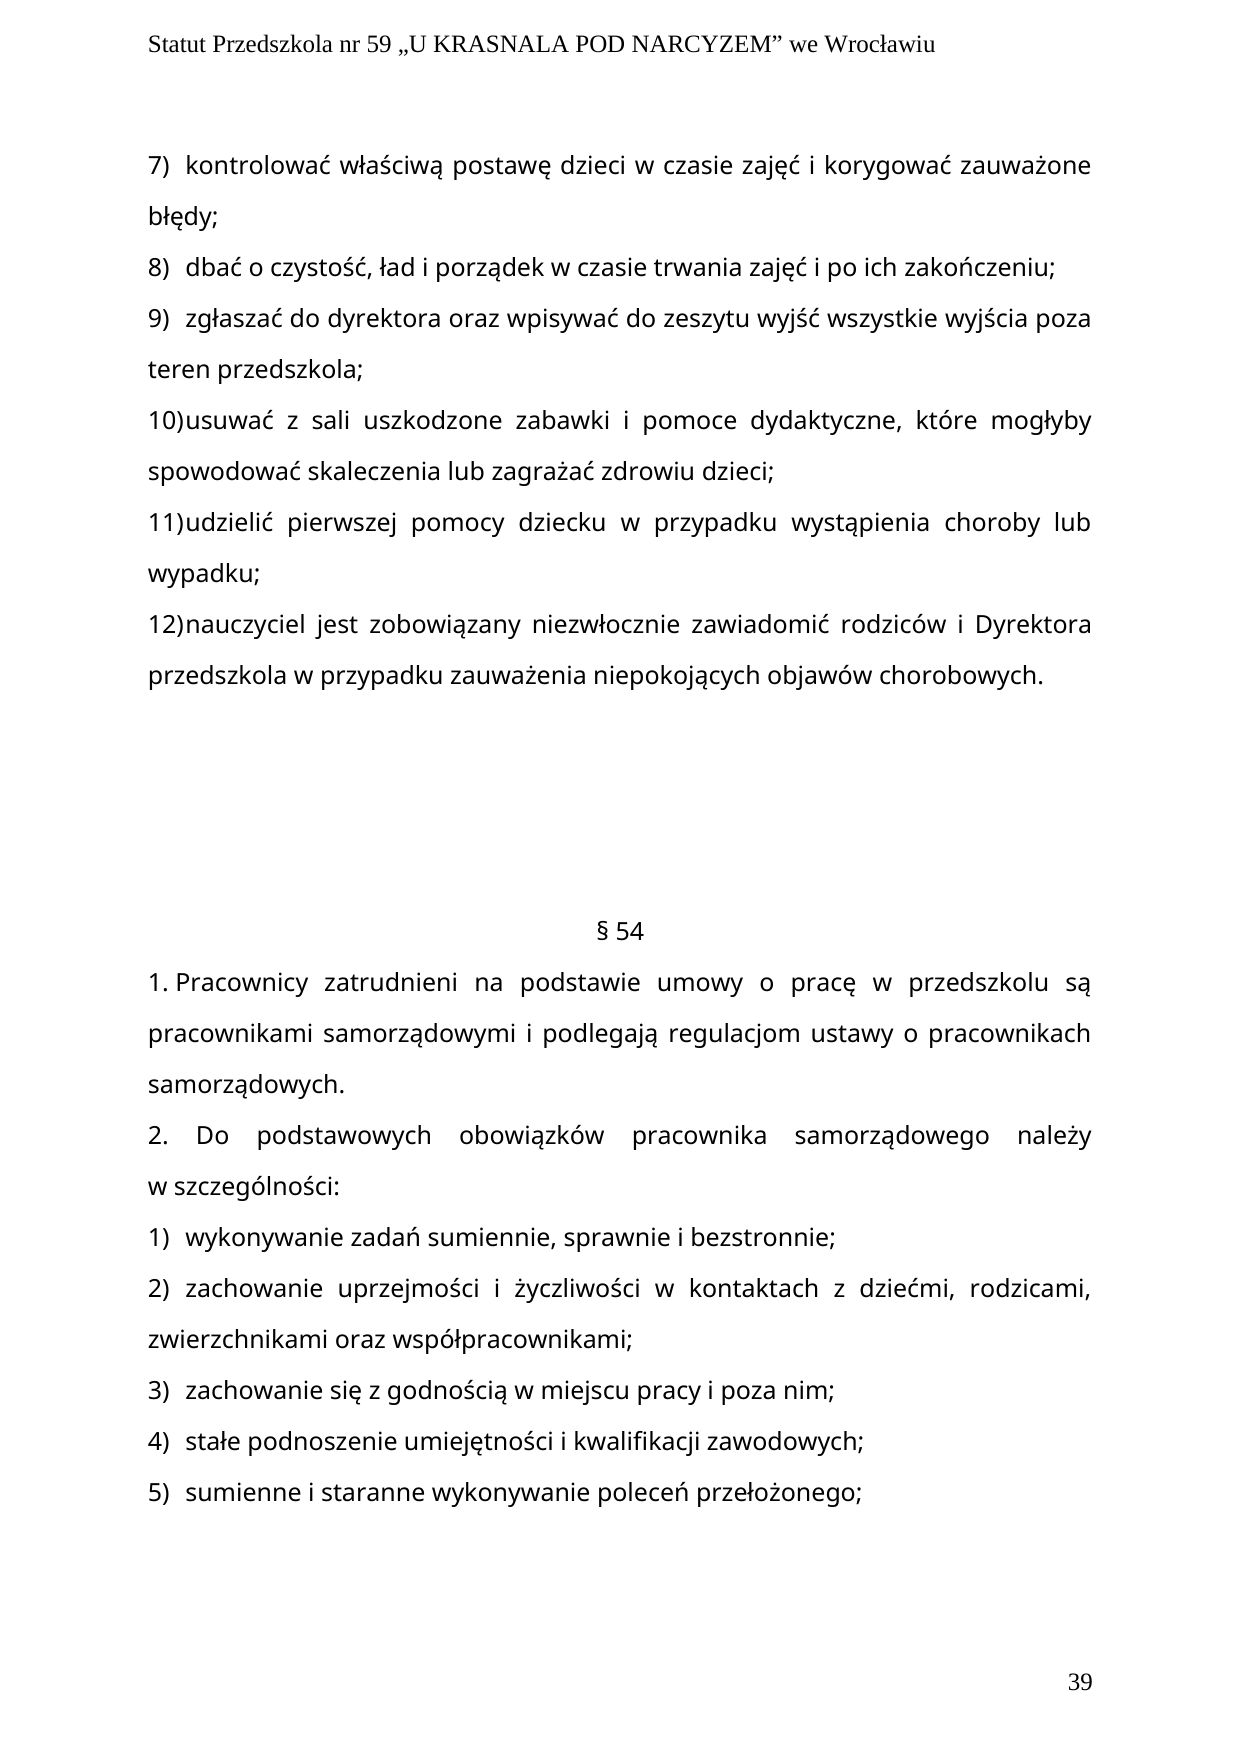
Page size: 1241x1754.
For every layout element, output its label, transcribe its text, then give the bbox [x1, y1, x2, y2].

list stałe podnoszenie umiejętności i kwalifikacji zawodowych; [148, 1424, 1093, 1458]
list usuwać z sali uszkodzone zabawki i pomoce dydaktyczne, które mogłyby spowodować skaleczenia lub zagrażać zdrowiu dzieci; [148, 403, 1093, 488]
list sumienne i staranne wykonywanie poleceń przełożonego; [148, 1475, 1093, 1509]
list zgłaszać do dyrektora oraz wpisywać do zeszytu wyjść wszystkie wyjścia poza teren przedszkola; [148, 301, 1093, 386]
text 1. Pracownicy zatrudnieni na podstawie umowy o pracę w przedszkolu są pracownikami samorządowymi i podlegają regulacjom ustawy o pracownikach samorządowych. [148, 964, 1093, 1100]
list dbać o czystość, ład i porządek w czasie trwania zajęć i po ich zakończeniu; [148, 250, 1093, 284]
list udzielić pierwszej pomocy dziecku w przypadku wystąpienia choroby lub wypadku; [148, 505, 1093, 590]
list zachowanie uprzejmości i życzliwości w kontaktach z dziećmi, rodzicami, zwierzchnikami oraz współpracownikami; [148, 1271, 1093, 1356]
list wykonywanie zadań sumiennie, sprawnie i bezstronnie; [148, 1219, 1093, 1253]
text § 54 [148, 913, 1093, 947]
list zachowanie się z godnością w miejscu pracy i poza nim; [148, 1373, 1093, 1407]
list kontrolować właściwą postawę dzieci w czasie zajęć i korygować zauważone błędy; [148, 148, 1093, 233]
list nauczyciel jest zobowiązany niezwłocznie zawiadomić rodziców i Dyrektora przedszkola w przypadku zauważenia niepokojących objawów chorobowych. [148, 607, 1093, 692]
text 2. Do podstawowych obowiązków pracownika samorządowego należy w szczególności: [148, 1117, 1093, 1202]
